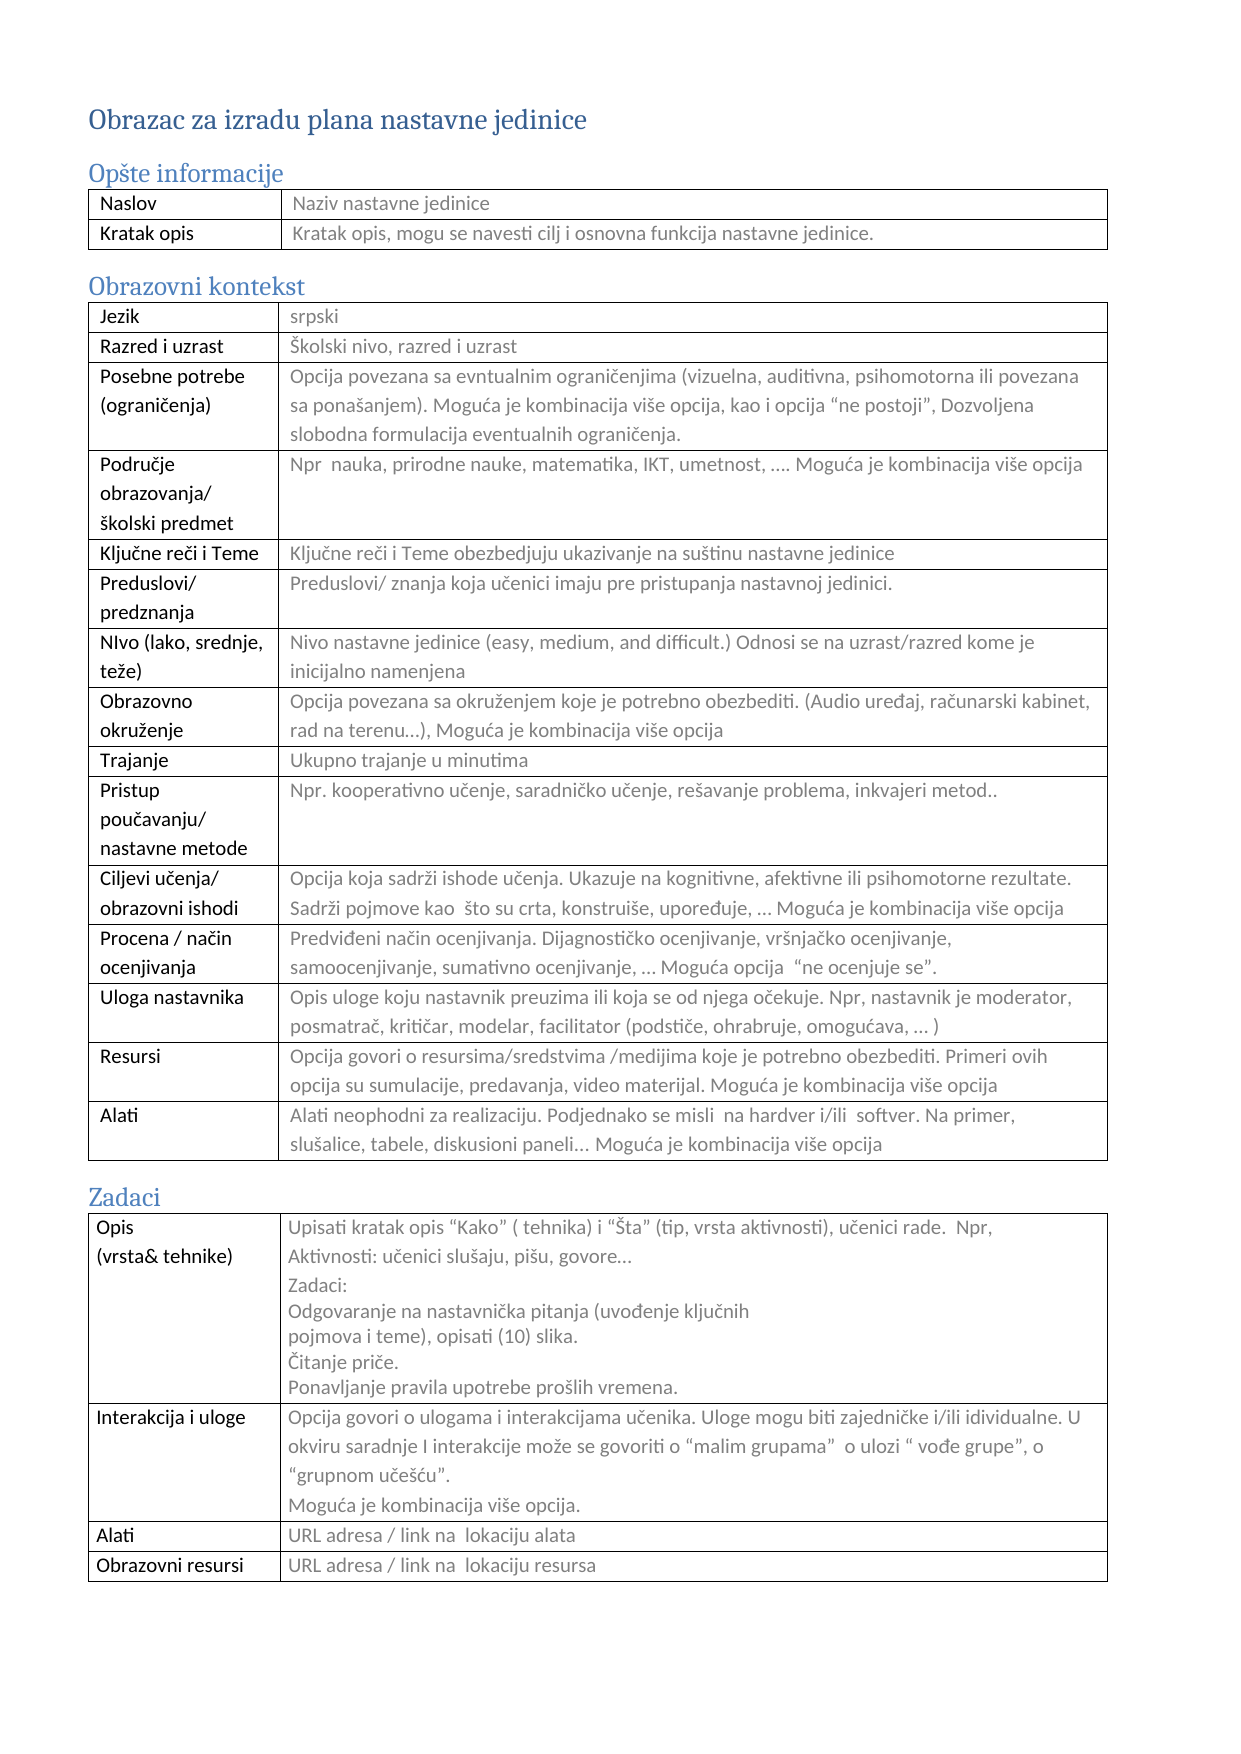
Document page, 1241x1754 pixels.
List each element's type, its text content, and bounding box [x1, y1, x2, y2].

table_cell Procena / način ocenjivanja [89, 925, 278, 983]
table_cell Opcija povezana sa evntualnim ograničenjima (vizuelna, auditivna, psihomotorna ili povezana sa ponašanjem). Moguća je kombinacija više opcija, kao i opcija “ne postoji”, Dozvoljena slobodna formulacija eventualnih ograničenja. [279, 363, 1107, 450]
table_header Opis (vrsta& tehnike) [89, 1214, 280, 1403]
table_cell Alati [89, 1522, 280, 1551]
table_cell Preduslovi/ znanja koja učenici imaju pre pristupanja nastavnoj jedinici. [279, 570, 1107, 628]
table_header Jezik [89, 303, 278, 332]
table_header srpski [279, 303, 1107, 332]
table_cell Obrazovni resursi [89, 1552, 280, 1581]
table_cell Alati [89, 1102, 278, 1160]
subtitle Obrazac za izradu plana nastavne jedinice [89, 103, 1152, 137]
table_cell URL adresa / link na lokaciju alata [281, 1522, 1107, 1551]
table_cell Ključne reči i Teme [89, 540, 278, 569]
table_cell Preduslovi/ predznanja [89, 570, 278, 628]
table_cell Alati neophodni za realizaciju. Podjednako se misli na hardver i/ili softver. Na primer, slušalice, tabele, diskusioni paneli... Moguća je kombinacija više opcija [279, 1102, 1107, 1160]
table_cell Uloga nastavnika [89, 984, 278, 1042]
table_cell Opis uloge koju nastavnik preuzima ili koja se od njega očekuje. Npr, nastavnik je moderator, posmatrač, kritičar, modelar, facilitator (podstiče, ohrabruje, omogućava, … ) [279, 984, 1107, 1042]
subtitle Opšte informacije [89, 158, 1152, 189]
table_cell Ciljevi učenja/ obrazovni ishodi [89, 866, 278, 924]
table_cell NIvo (lako, srednje, teže) [89, 629, 278, 687]
table_cell Obrazovno okruženje [89, 688, 278, 746]
table_cell Kratak opis, mogu se navesti cilj i osnovna funkcija nastavne jedinice. [282, 220, 1107, 249]
table_cell Školski nivo, razred i uzrast [279, 333, 1107, 362]
table_header Naslov [89, 190, 281, 219]
table_header Upisati kratak opis “Kako” ( tehnika) i “Šta” (tip, vrsta aktivnosti), učenici rade. Npr, Aktivnosti: učenici slušaju, pišu, govore… Zadaci: Odgovaranje na nastavnička pitanja (uvođenje ključnih pojmova i teme), opisati (10) slika. Čitanje priče. Ponavljanje pravila upotrebe prošlih vremena. [281, 1214, 1107, 1403]
table_cell Opcija govori o ulogama i interakcijama učenika. Uloge mogu biti zajedničke i/ili idividualne. U okviru saradnje I interakcije može se govoriti o “malim grupama” o ulozi “ vođe grupe”, o “grupnom učešću”. Moguća je kombinacija više opcija. [281, 1404, 1107, 1521]
table_cell URL adresa / link na lokaciju resursa [281, 1552, 1107, 1581]
table_cell Razred i uzrast [89, 333, 278, 362]
table_cell Opcija koja sadrži ishode učenja. Ukazuje na kognitivne, afektivne ili psihomotorne rezultate. Sadrži pojmove kao što su crta, konstruiše, upoređuje, … Moguća je kombinacija više opcija [279, 866, 1107, 924]
subtitle Obrazovni kontekst [89, 271, 1152, 302]
table_cell Opcija govori o resursima/sredstvima /medijima koje je potrebno obezbediti. Primeri ovih opcija su sumulacije, predavanja, video materijal. Moguća je kombinacija više opcija [279, 1043, 1107, 1101]
subtitle Zadaci [89, 1182, 1152, 1213]
table_header Naziv nastavne jedinice [282, 190, 1107, 219]
table_cell Resursi [89, 1043, 278, 1101]
table_cell Interakcija i uloge [89, 1404, 280, 1521]
table_cell Nivo nastavne jedinice (easy, medium, and difficult.) Odnosi se na uzrast/razred kome je inicijalno namenjena [279, 629, 1107, 687]
table_cell Trajanje [89, 747, 278, 776]
table_cell Kratak opis [89, 220, 281, 249]
table_cell Npr nauka, prirodne nauke, matematika, IKT, umetnost, …. Moguća je kombinacija više opcija [279, 451, 1107, 539]
table_cell Pristup poučavanju/ nastavne metode [89, 777, 278, 864]
table_cell Opcija povezana sa okruženjem koje je potrebno obezbediti. (Audio uređaj, računarski kabinet, rad na terenu…), Moguća je kombinacija više opcija [279, 688, 1107, 746]
table_cell Posebne potrebe (ograničenja) [89, 363, 278, 450]
table_cell Ukupno trajanje u minutima [279, 747, 1107, 776]
table_cell Predviđeni način ocenjivanja. Dijagnostičko ocenjivanje, vršnjačko ocenjivanje, samoocenjivanje, sumativno ocenjivanje, … Moguća opcija “ne ocenjuje se”. [279, 925, 1107, 983]
table_cell Npr. kooperativno učenje, saradničko učenje, rešavanje problema, inkvajeri metod.. [279, 777, 1107, 864]
table_cell Ključne reči i Teme obezbedjuju ukazivanje na suštinu nastavne jedinice [279, 540, 1107, 569]
table_cell Područje obrazovanja/ školski predmet [89, 451, 278, 539]
